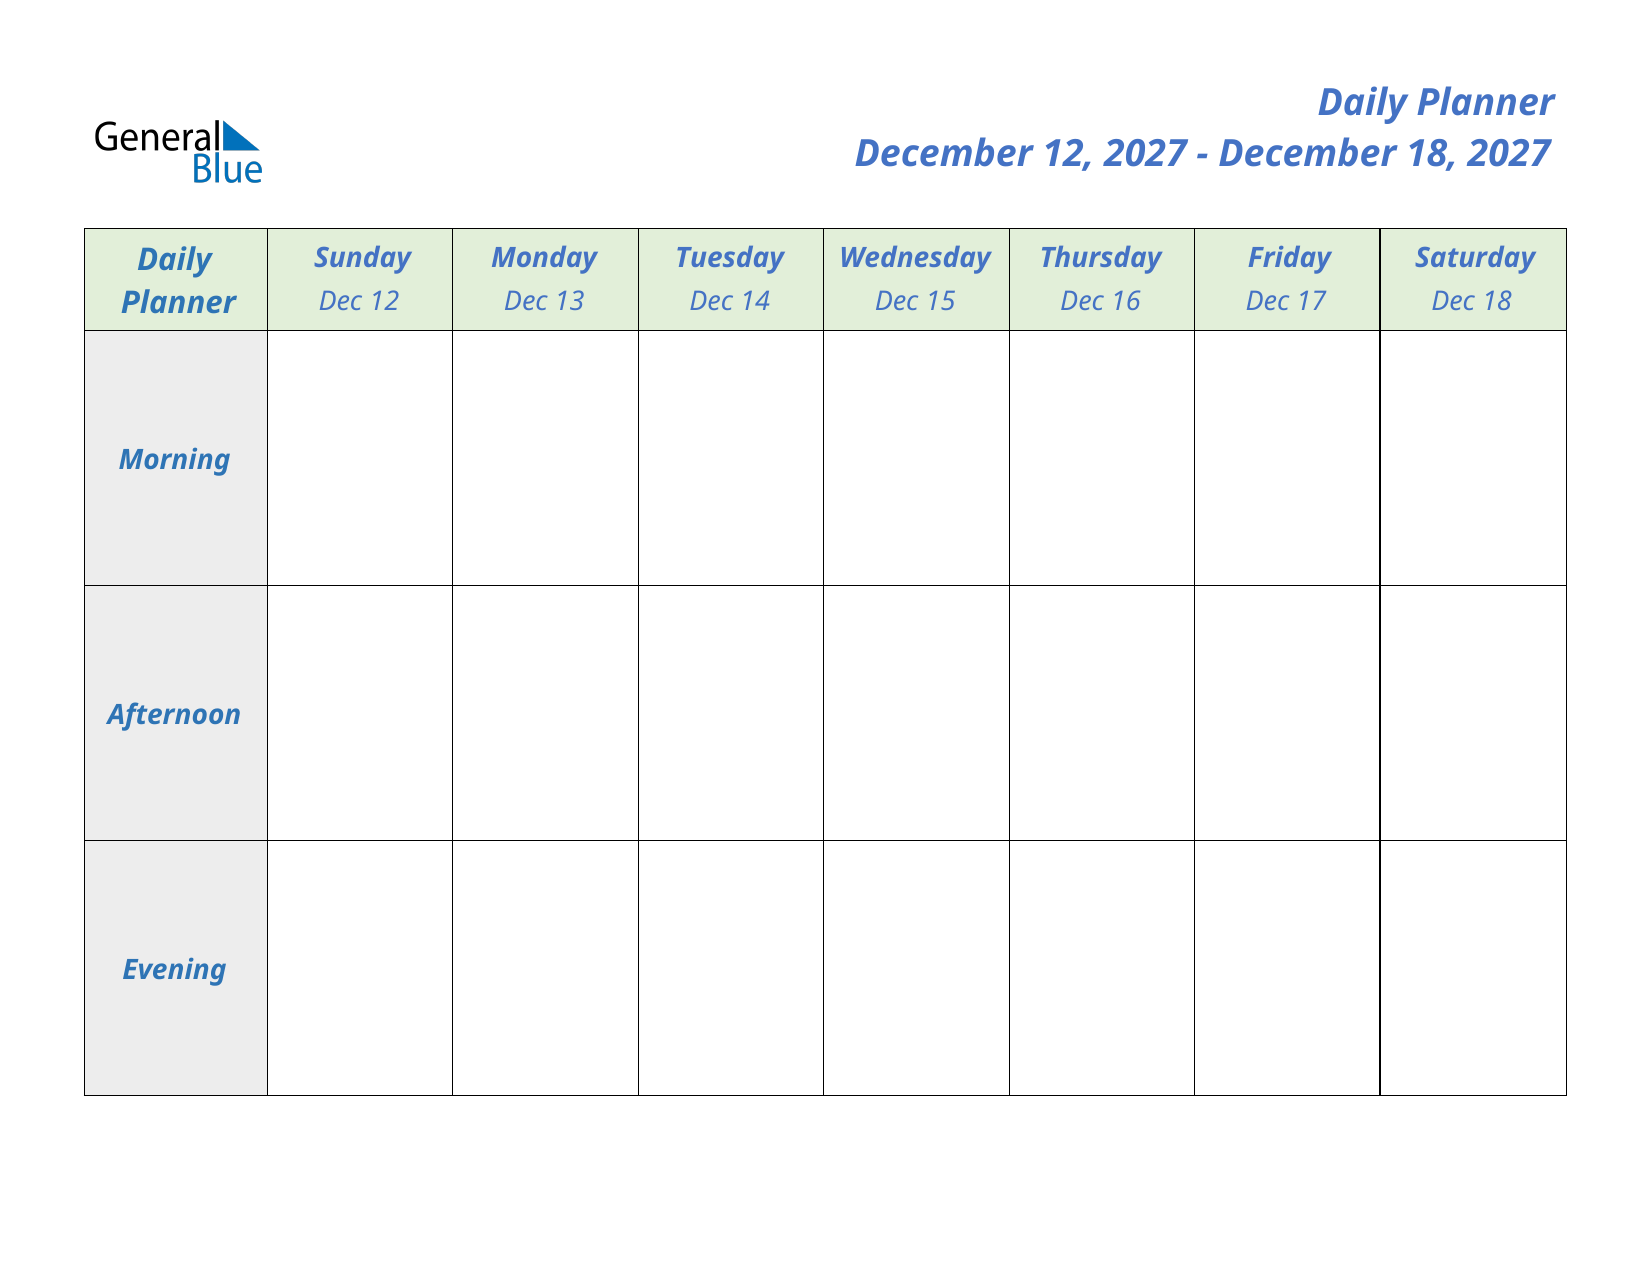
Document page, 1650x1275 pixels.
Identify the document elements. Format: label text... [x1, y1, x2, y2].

table_cell Wednesday Dec 15 [824, 229, 1009, 330]
table_header Daily Planner December 12, 2027 - December 18, 2027 [268, 75, 1566, 228]
table_cell [824, 586, 1009, 840]
table_cell [1010, 331, 1194, 585]
table_cell [824, 841, 1009, 1095]
table_cell [1195, 841, 1379, 1095]
table_cell [639, 586, 823, 840]
table_cell Saturday Dec 18 [1381, 229, 1566, 330]
table_cell [453, 331, 638, 585]
table_cell Evening [85, 841, 267, 1095]
table_cell [1381, 586, 1566, 840]
table_cell Monday Dec 13 [453, 229, 638, 330]
table_cell Morning [85, 331, 267, 585]
table_cell [1195, 331, 1379, 585]
table_cell [453, 586, 638, 840]
table_cell Thursday Dec 16 [1010, 229, 1194, 330]
table_cell Sunday Dec 12 [268, 229, 452, 330]
table_cell [268, 841, 452, 1095]
table_cell Friday Dec 17 [1195, 229, 1379, 330]
table_cell Tuesday Dec 14 [639, 229, 823, 330]
table_cell [824, 331, 1009, 585]
table_cell [268, 331, 452, 585]
picture [95, 120, 262, 183]
table_cell [453, 841, 638, 1095]
table_cell [1010, 841, 1194, 1095]
table_cell [1381, 841, 1566, 1095]
table_cell Afternoon [85, 586, 267, 840]
table_cell [639, 841, 823, 1095]
table_cell [268, 586, 452, 840]
table_cell [1195, 586, 1379, 840]
table_cell [639, 331, 823, 585]
table_header [84, 75, 267, 228]
table_cell [1381, 331, 1566, 585]
table_cell [1010, 586, 1194, 840]
table_cell Daily Planner [85, 229, 267, 330]
